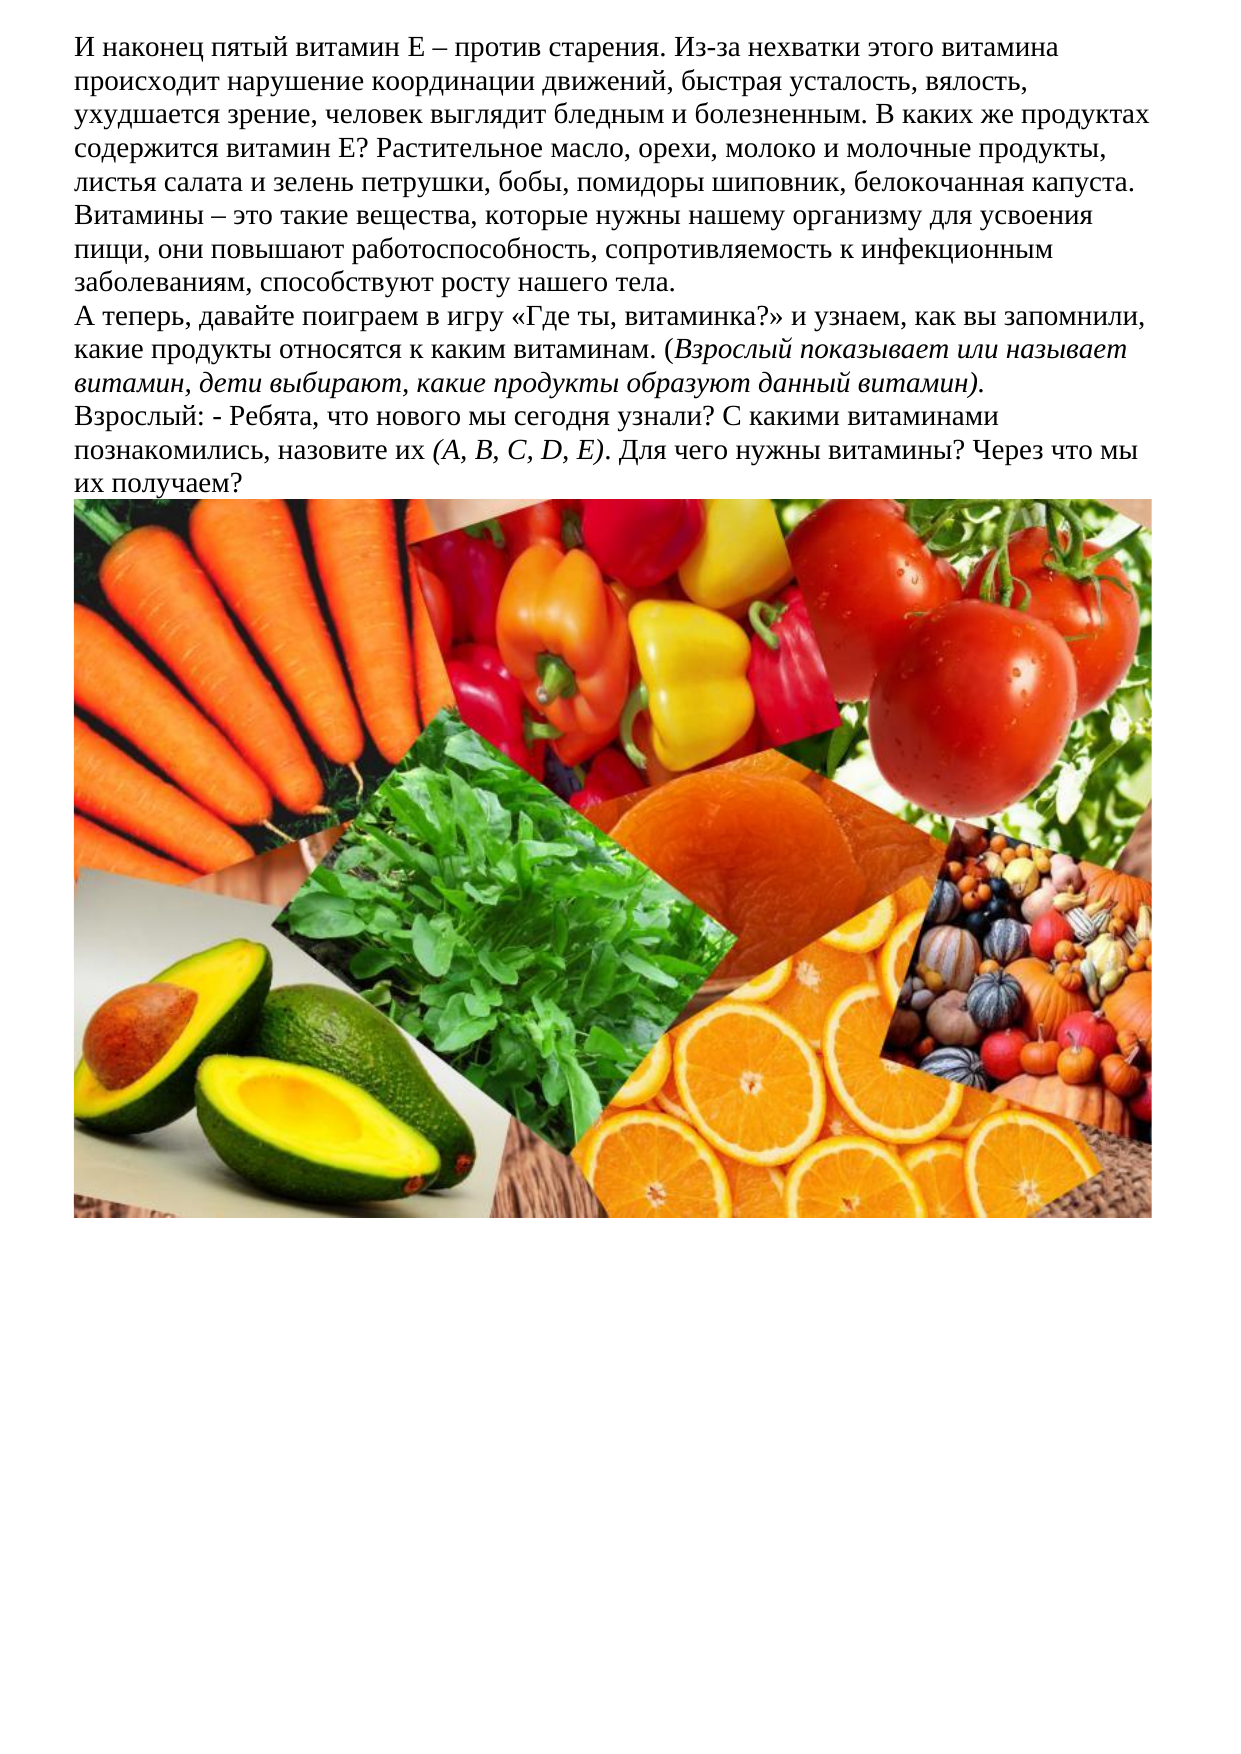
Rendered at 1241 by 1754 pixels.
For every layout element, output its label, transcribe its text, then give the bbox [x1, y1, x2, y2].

text А теперь, давайте поиграем в игру «Где ты, витаминка?» и узнаем, как вы запомнили, какие продукты относятся к каким витаминам. (Взрослый показывает или называет витамин, дети выбирают, какие продукты образуют данный витамин). [74, 298, 1152, 398]
text И наконец пятый витамин Е – против старения. Из-за нехватки этого витамина происходит нарушение координации движений, быстрая усталость, вялость, ухудшается зрение, человек выглядит бледным и болезненным. В каких же продуктах содержится витамин Е? Растительное масло, орехи, молоко и молочные продукты, листья салата и зелень петрушки, бобы, помидоры шиповник, белокочанная капуста. [74, 29, 1152, 197]
text Витамины – это такие вещества, которые нужны нашему организму для усвоения пищи, они повышают работоспособность, сопротивляемость к инфекционным заболеваниям, способствуют росту нашего тела. [74, 197, 1152, 298]
text Взрослый: - Ребята, что нового мы сегодня узнали? С какими витаминами познакомились, назовите их (А, В, С, D, E). Для чего нужны витамины? Через что мы их получаем? [74, 398, 1152, 499]
picture [73, 499, 1152, 1218]
